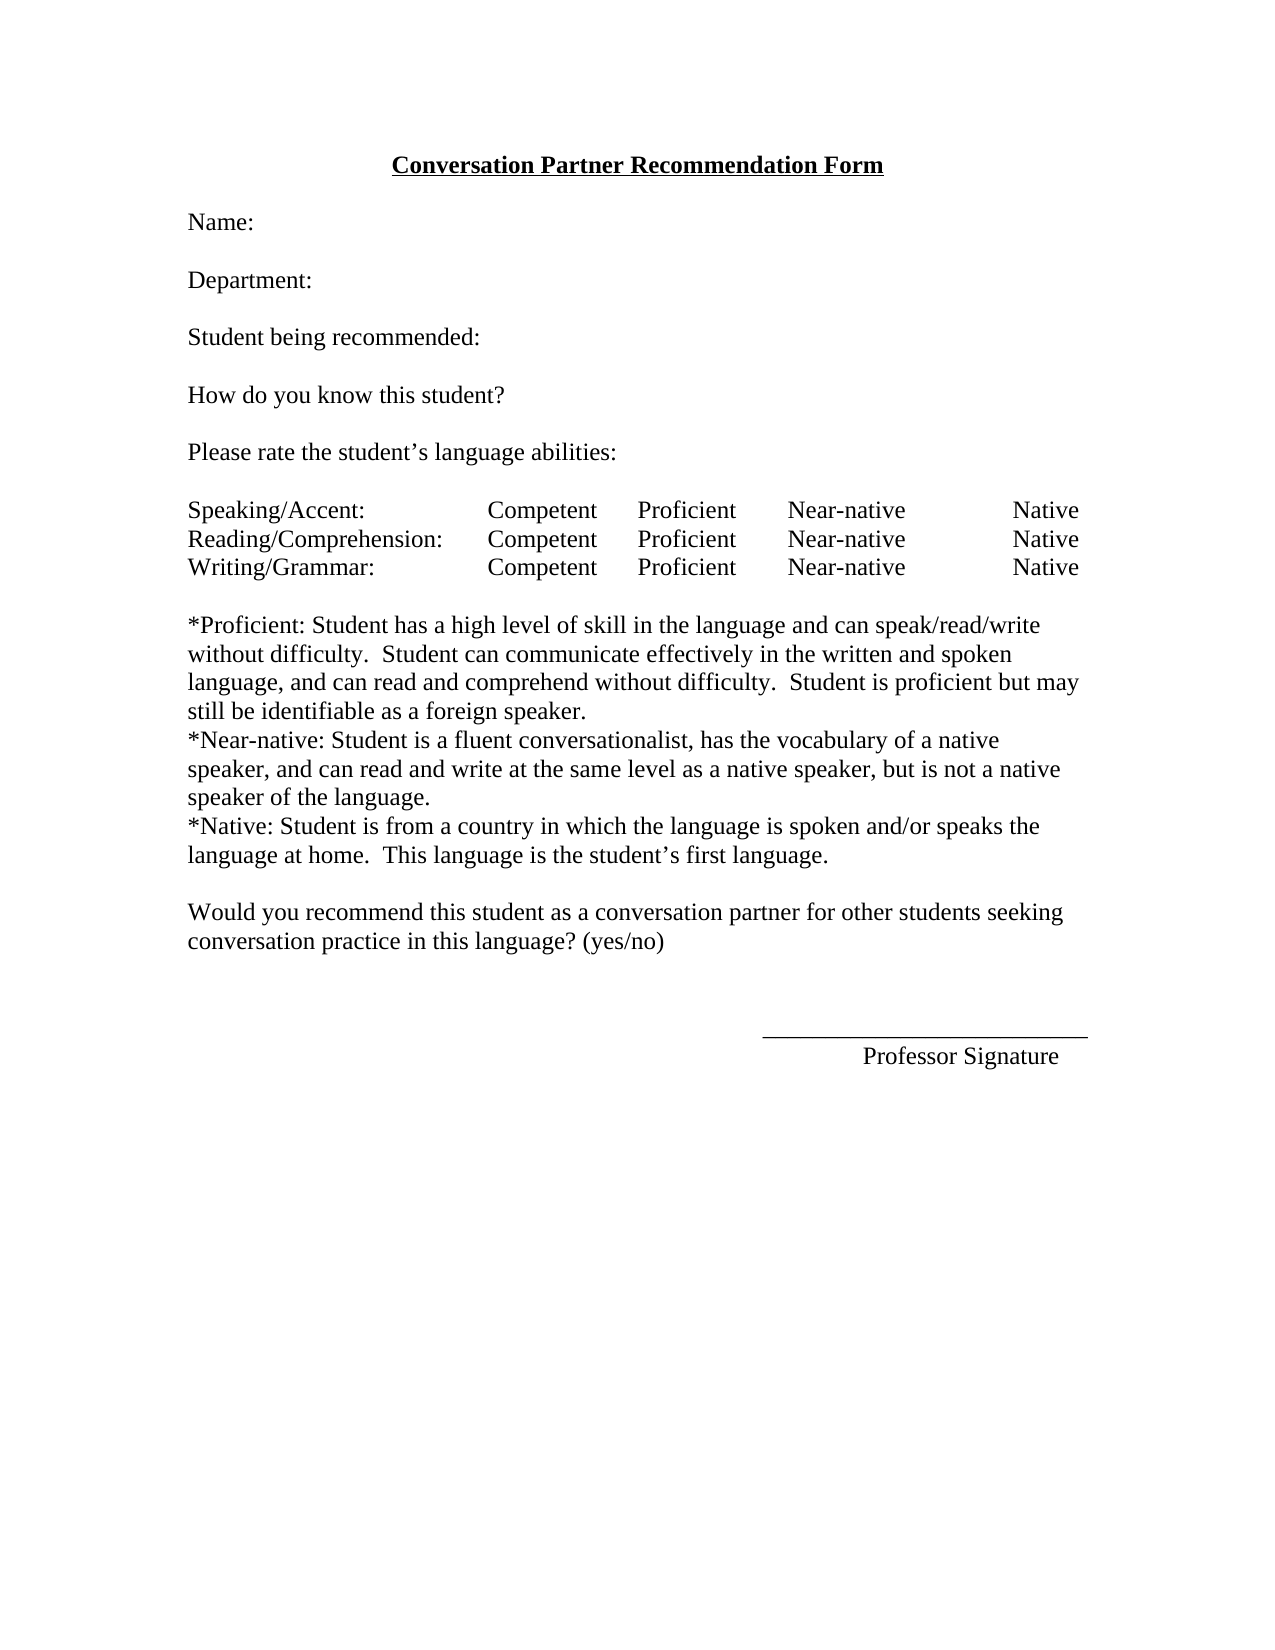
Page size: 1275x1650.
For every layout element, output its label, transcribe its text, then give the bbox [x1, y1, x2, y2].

text *Native: Student is from a country in which the language is spoken and/or speaks the language at home. This language is the student’s first language. [187, 811, 1087, 869]
text Department: [187, 265, 1087, 294]
text Writing/Grammar: Competent Proficient Near-native Native [187, 552, 1087, 581]
text *Proficient: Student has a high level of skill in the language and can speak/read/write without difficulty. Student can communicate effectively in the written and spoken language, and can read and comprehend without difficulty. Student is proficient but may still be identifiable as a foreign speaker. [187, 610, 1087, 725]
text *Near-native: Student is a fluent conversationalist, has the vocabulary of a native speaker, and can read and write at the same level as a native speaker, but is not a native speaker of the language. [187, 725, 1087, 811]
text How do you know this student? [187, 380, 1087, 409]
text Name: [187, 207, 1087, 236]
text Please rate the student’s language abilities: [187, 437, 1087, 466]
text Reading/Comprehension: Competent Proficient Near-native Native [187, 524, 1087, 552]
text Conversation Partner Recommendation Form [187, 150, 1087, 179]
text Would you recommend this student as a conversation partner for other students seeking conversation practice in this language? (yes/no) [187, 897, 1087, 955]
text Speaking/Accent: Competent Proficient Near-native Native [187, 495, 1087, 524]
text Student being recommended: [187, 322, 1087, 351]
text Professor Signature [187, 1041, 1087, 1070]
text __________________________ [187, 1012, 1087, 1041]
